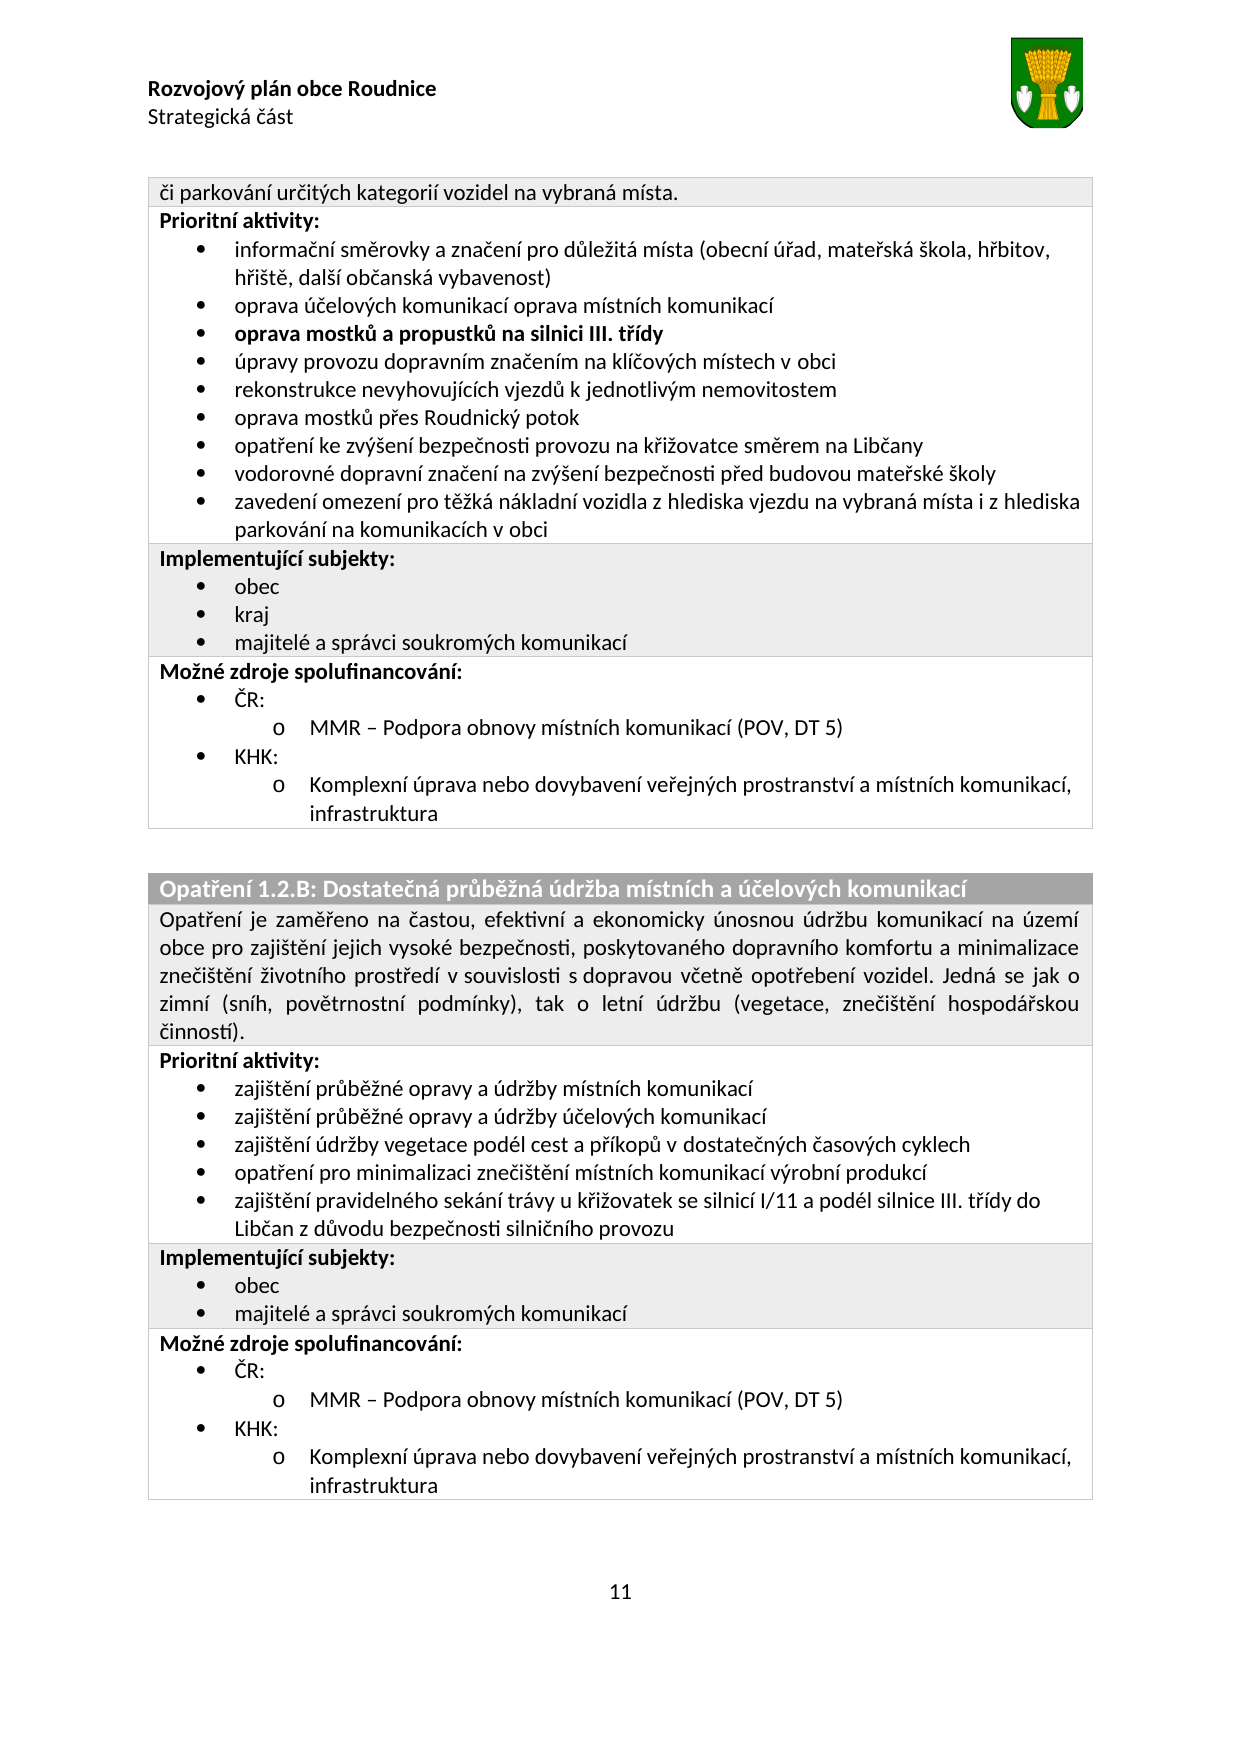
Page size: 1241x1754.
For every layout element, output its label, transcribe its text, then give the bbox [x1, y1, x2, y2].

table_header Opatření 1.2.B: Dostatečná průběžná údržba místních a účelových komunikací [149, 874, 1092, 904]
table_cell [149, 178, 1092, 206]
table_cell Možné zdroje spolufinancování: ČR: MMR – Podpora obnovy místních komunikací (POV, DT 5) KHK: Komplexní úprava nebo dovybavení veřejných prostranství a místních komunikací, infrastruktura [149, 1329, 1092, 1499]
table_cell Prioritní aktivity: informační směrovky a značení pro důležitá místa (obecní úřad, mateřská škola, hřbitov, hřiště, další občanská vybavenost) oprava účelových komunikací oprava místních komunikací oprava mostků a propustků na silnici III. třídy úpravy provozu dopravním značením na klíčových místech v obci rekonstrukce nevyhovujících vjezdů k jednotlivým nemovitostem oprava mostků přes Roudnický potok opatření ke zvýšení bezpečnosti provozu na křižovatce směrem na Libčany vodorovné dopravní značení na zvýšení bezpečnosti před budovou mateřské školy zavedení omezení pro těžká nákladní vozidla z hlediska vjezdu na vybraná místa i z hlediska parkování na komunikacích v obci [149, 207, 1092, 543]
table_cell Implementující subjekty: obec majitelé a správci soukromých komunikací [149, 1244, 1092, 1328]
table_cell Opatření je zaměřeno na častou, efektivní a ekonomicky únosnou údržbu komunikací na území obce pro zajištění jejich vysoké bezpečnosti, poskytovaného dopravního komfortu a minimalizace znečištění životního prostředí v souvislosti s dopravou včetně opotřebení vozidel. Jedná se jak o zimní (sníh, povětrnostní podmínky), tak o letní údržbu (vegetace, znečištění hospodářskou činností). [149, 905, 1092, 1045]
table_cell Implementující subjekty: obec kraj majitelé a správci soukromých komunikací [149, 544, 1092, 656]
table_cell Prioritní aktivity: zajištění průběžné opravy a údržby místních komunikací zajištění průběžné opravy a údržby účelových komunikací zajištění údržby vegetace podél cest a příkopů v dostatečných časových cyklech opatření pro minimalizaci znečištění místních komunikací výrobní produkcí zajištění pravidelného sekání trávy u křižovatek se silnicí I/11 a podél silnice III. třídy do Libčan z důvodu bezpečnosti silničního provozu [149, 1046, 1092, 1242]
table_cell Možné zdroje spolufinancování: ČR: MMR – Podpora obnovy místních komunikací (POV, DT 5) KHK: Komplexní úprava nebo dovybavení veřejných prostranství a místních komunikací, infrastruktura [149, 657, 1092, 827]
picture [1011, 37, 1083, 129]
